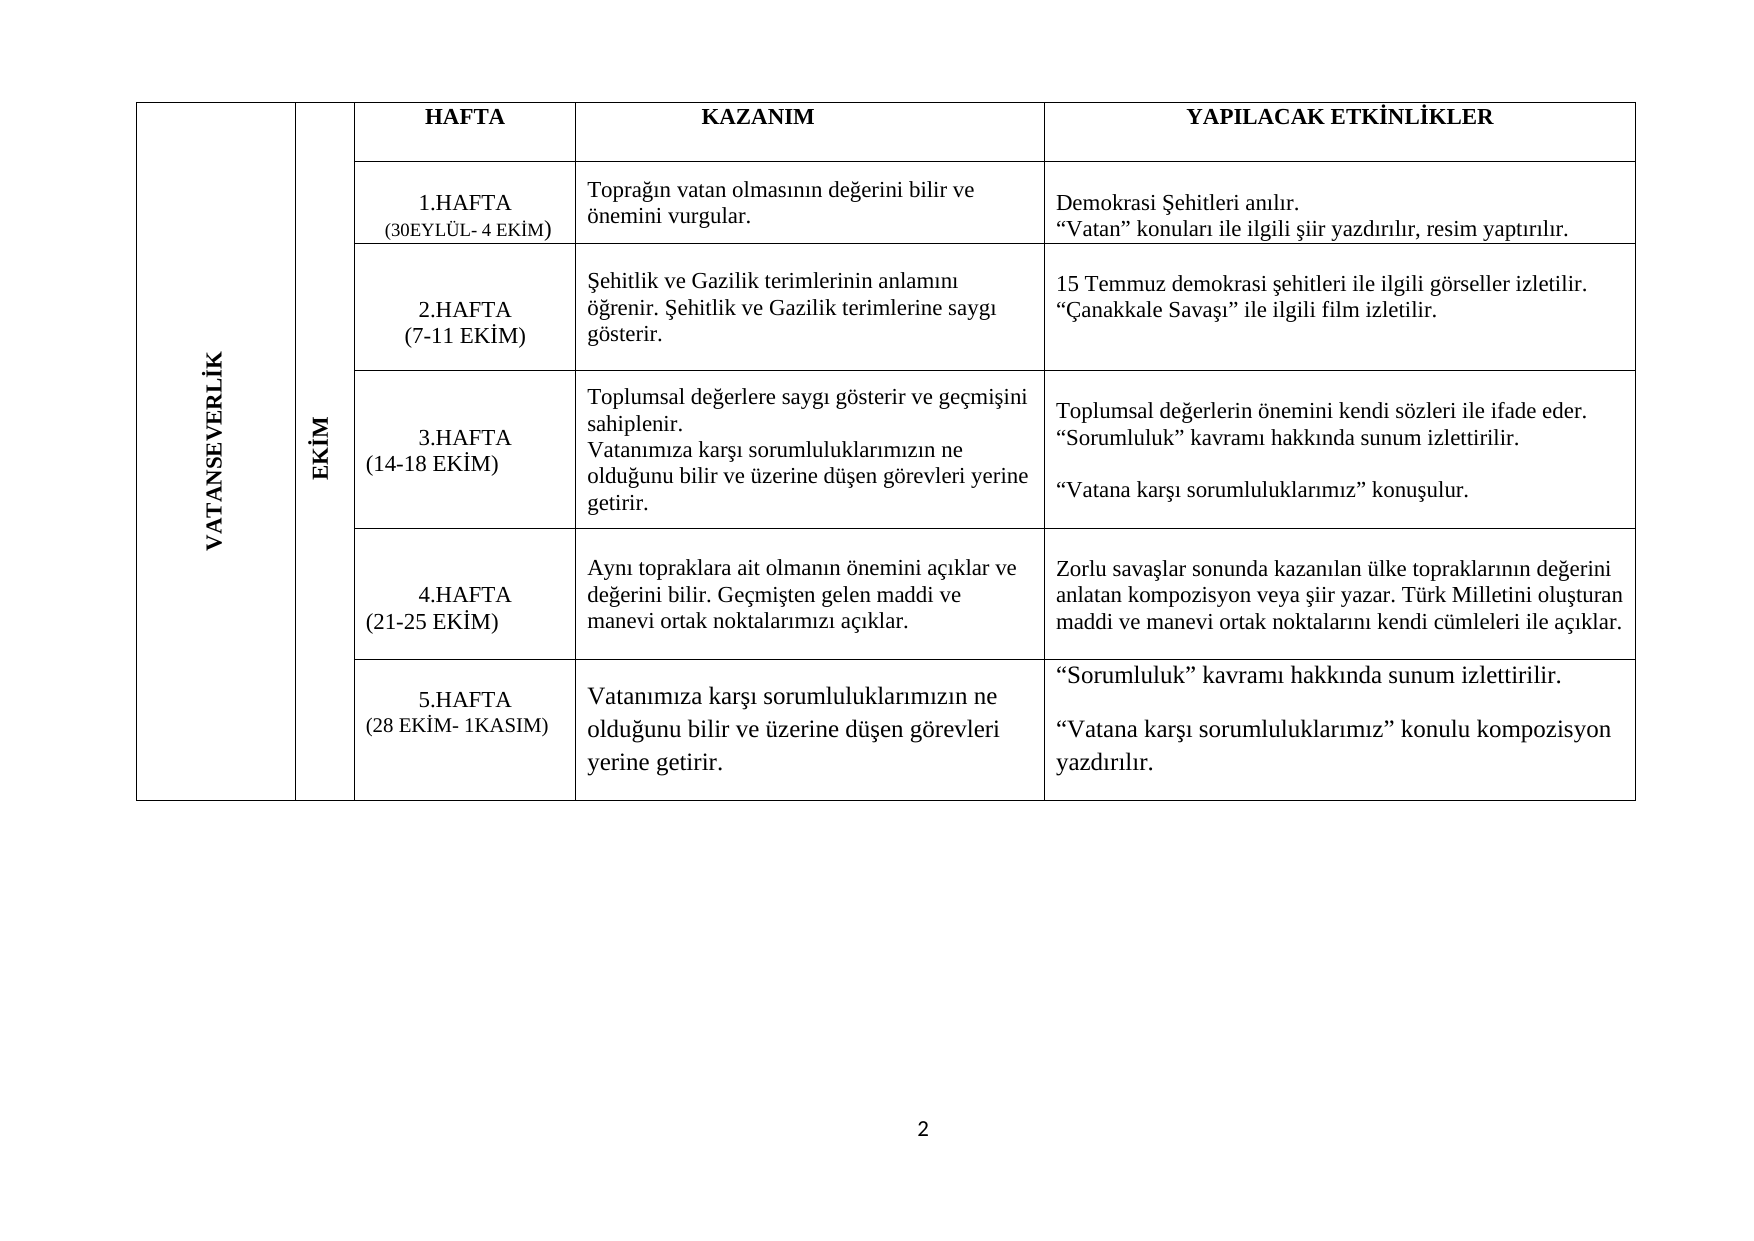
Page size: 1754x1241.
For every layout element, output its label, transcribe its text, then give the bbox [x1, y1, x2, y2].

table_cell Aynı topraklara ait olmanın önemini açıklar ve değerini bilir. Geçmişten gelen maddi ve manevi ortak noktalarımızı açıklar. [576, 529, 1044, 659]
table_cell Demokrasi Şehitleri anılır. “Vatan” konuları ile ilgili şiir yazdırılır, resim yaptırılır. [1045, 162, 1635, 242]
table_header YAPILACAK ETKİNLİKLER [1045, 103, 1635, 161]
table_cell Toprağın vatan olmasının değerini bilir ve önemini vurgular. [576, 162, 1044, 242]
table_cell Vatanımıza karşı sorumluluklarımızın ne olduğunu bilir ve üzerine düşen görevleri yerine getirir. [576, 660, 1044, 800]
table_header VATANSEVERLİK [137, 103, 295, 800]
table_cell Toplumsal değerlere saygı gösterir ve geçmişini sahiplenir. Vatanımıza karşı sorumluluklarımızın ne olduğunu bilir ve üzerine düşen görevleri yerine getirir. [576, 371, 1044, 528]
table_cell 1.HAFTA (30EYLÜL- 4 EKİM) [355, 162, 575, 242]
table_cell “Sorumluluk” kavramı hakkında sunum izlettirilir. “Vatana karşı sorumluluklarımız” konulu kompozisyon yazdırılır. [1045, 660, 1635, 800]
table_header EKİM [296, 103, 354, 800]
table_cell Toplumsal değerlerin önemini kendi sözleri ile ifade eder. “Sorumluluk” kavramı hakkında sunum izlettirilir. “Vatana karşı sorumluluklarımız” konuşulur. [1045, 371, 1635, 528]
table_header KAZANIM [576, 103, 1044, 161]
table_cell 3.HAFTA (14-18 EKİM) [355, 371, 575, 528]
table_cell Zorlu savaşlar sonunda kazanılan ülke topraklarının değerini anlatan kompozisyon veya şiir yazar. Türk Milletini oluşturan maddi ve manevi ortak noktalarını kendi cümleleri ile açıklar. [1045, 529, 1635, 659]
table_cell 15 Temmuz demokrasi şehitleri ile ilgili görseller izletilir. “Çanakkale Savaşı” ile ilgili film izletilir. [1045, 244, 1635, 370]
table_cell Şehitlik ve Gazilik terimlerinin anlamını öğrenir. Şehitlik ve Gazilik terimlerine saygı gösterir. [576, 244, 1044, 370]
table_cell 2.HAFTA (7-11 EKİM) [355, 244, 575, 370]
table_cell 4.HAFTA (21-25 EKİM) [355, 529, 575, 659]
table_header HAFTA [355, 103, 575, 161]
table_cell 5.HAFTA (28 EKİM- 1KASIM) [355, 660, 575, 800]
